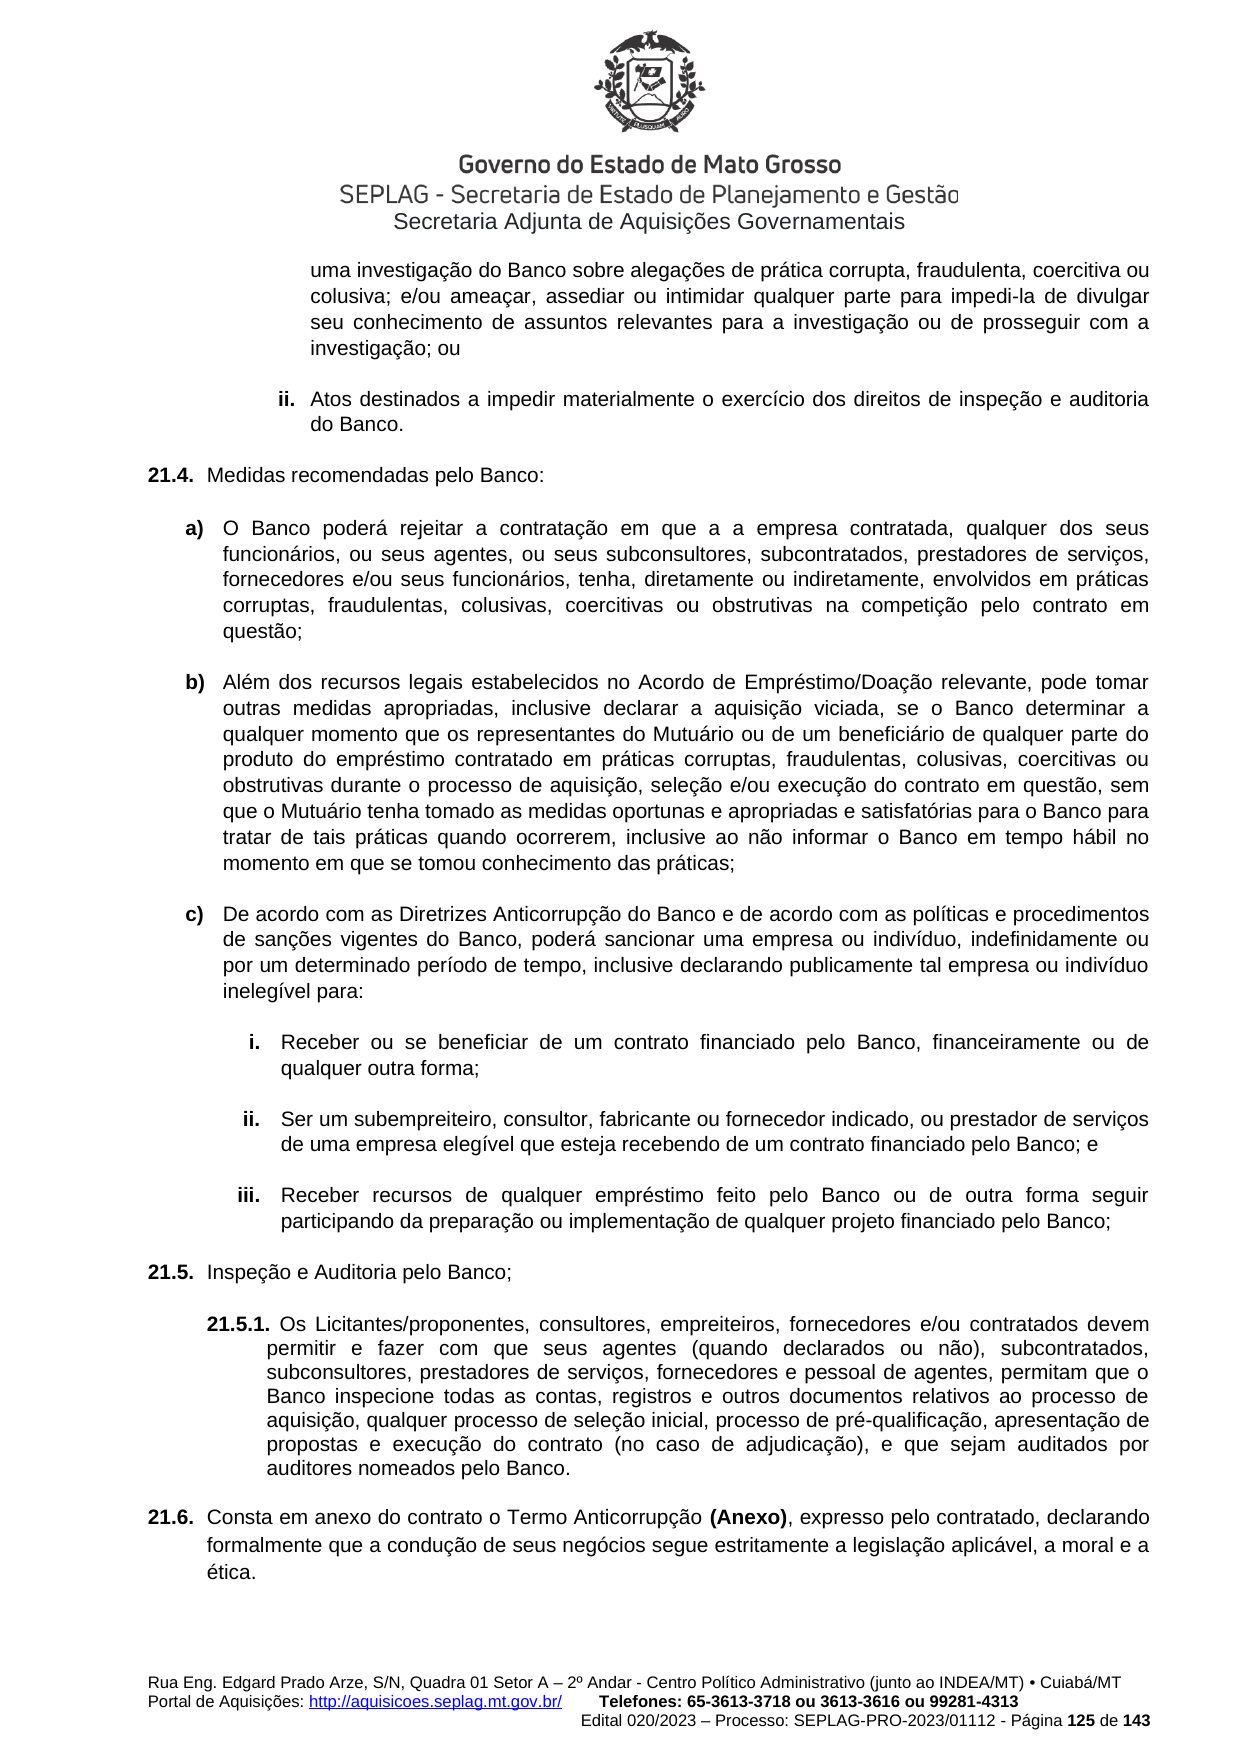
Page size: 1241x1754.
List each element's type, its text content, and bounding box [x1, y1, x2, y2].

list Consta em anexo do contrato o Termo Anticorrupção (Anexo), expresso pelo contratado, declarando formalmente que a condução de seus negócios segue estritamente a legislação aplicável, a moral e a ética. [148, 1505, 1150, 1584]
list Receber recursos de qualquer empréstimo feito pelo Banco ou de outra forma seguir participando da preparação ou implementação de qualquer projeto financiado pelo Banco; [260, 1183, 1150, 1233]
list Ser um subempreiteiro, consultor, fabricante ou fornecedor indicado, ou prestador de serviços de uma empresa elegível que esteja recebendo de um contrato financiado pelo Banco; e [260, 1106, 1150, 1156]
list Atos destinados a impedir materialmente o exercício dos direitos de inspeção e auditoria do Banco. [295, 386, 1150, 436]
list O Banco poderá rejeitar a contratação em que a a empresa contratada, qualquer dos seus funcionários, ou seus agentes, ou seus subconsultores, subcontratados, prestadores de serviços, fornecedores e/ou seus funcionários, tenha, diretamente ou indiretamente, envolvidos em práticas corruptas, fraudulentas, colusivas, coercitivas ou obstrutivas na competição pelo contrato em questão; [185, 516, 1150, 643]
list Receber ou se beneficiar de um contrato financiado pelo Banco, financeiramente ou de qualquer outra forma; [260, 1030, 1150, 1079]
list Além dos recursos legais estabelecidos no Acordo de Empréstimo/Doação relevante, pode tomar outras medidas apropriadas, inclusive declarar a aquisição viciada, se o Banco determinar a qualquer momento que os representantes do Mutuário ou de um beneficiário de qualquer parte do produto do empréstimo contratado em práticas corruptas, fraudulentas, colusivas, coercitivas ou obstrutivas durante o processo de aquisição, seleção e/ou execução do contrato em questão, sem que o Mutuário tenha tomado as medidas oportunas e apropriadas e satisfatórias para o Banco para tratar de tais práticas quando ocorrerem, inclusive ao não informar o Banco em tempo hábil no momento em que se tomou conhecimento das práticas; [185, 670, 1150, 874]
list Inspeção e Auditoria pelo Banco; [148, 1260, 1150, 1284]
picture [340, 29, 958, 208]
list Medidas recomendadas pelo Banco: [148, 463, 1150, 487]
text 21.5.1. Os Licitantes/proponentes, consultores, empreiteiros, fornecedores e/ou contratados devem permitir e fazer com que seus agentes (quando declarados ou não), subcontratados, subconsultores, prestadores de serviços, fornecedores e pessoal de agentes, permitam que o Banco inspecione todas as contas, registros e outros documentos relativos ao processo de aquisição, qualquer processo de seleção inicial, processo de pré-qualificação, apresentação de propostas e execução do contrato (no caso de adjudicação), e que sejam auditados por auditores nomeados pelo Banco. [207, 1312, 1150, 1480]
list De acordo com as Diretrizes Anticorrupção do Banco e de acordo com as políticas e procedimentos de sanções vigentes do Banco, poderá sancionar uma empresa ou indivíduo, indefinidamente ou por um determinado período de tempo, inclusive declarando publicamente tal empresa ou indivíduo inelegível para: [185, 901, 1150, 1003]
